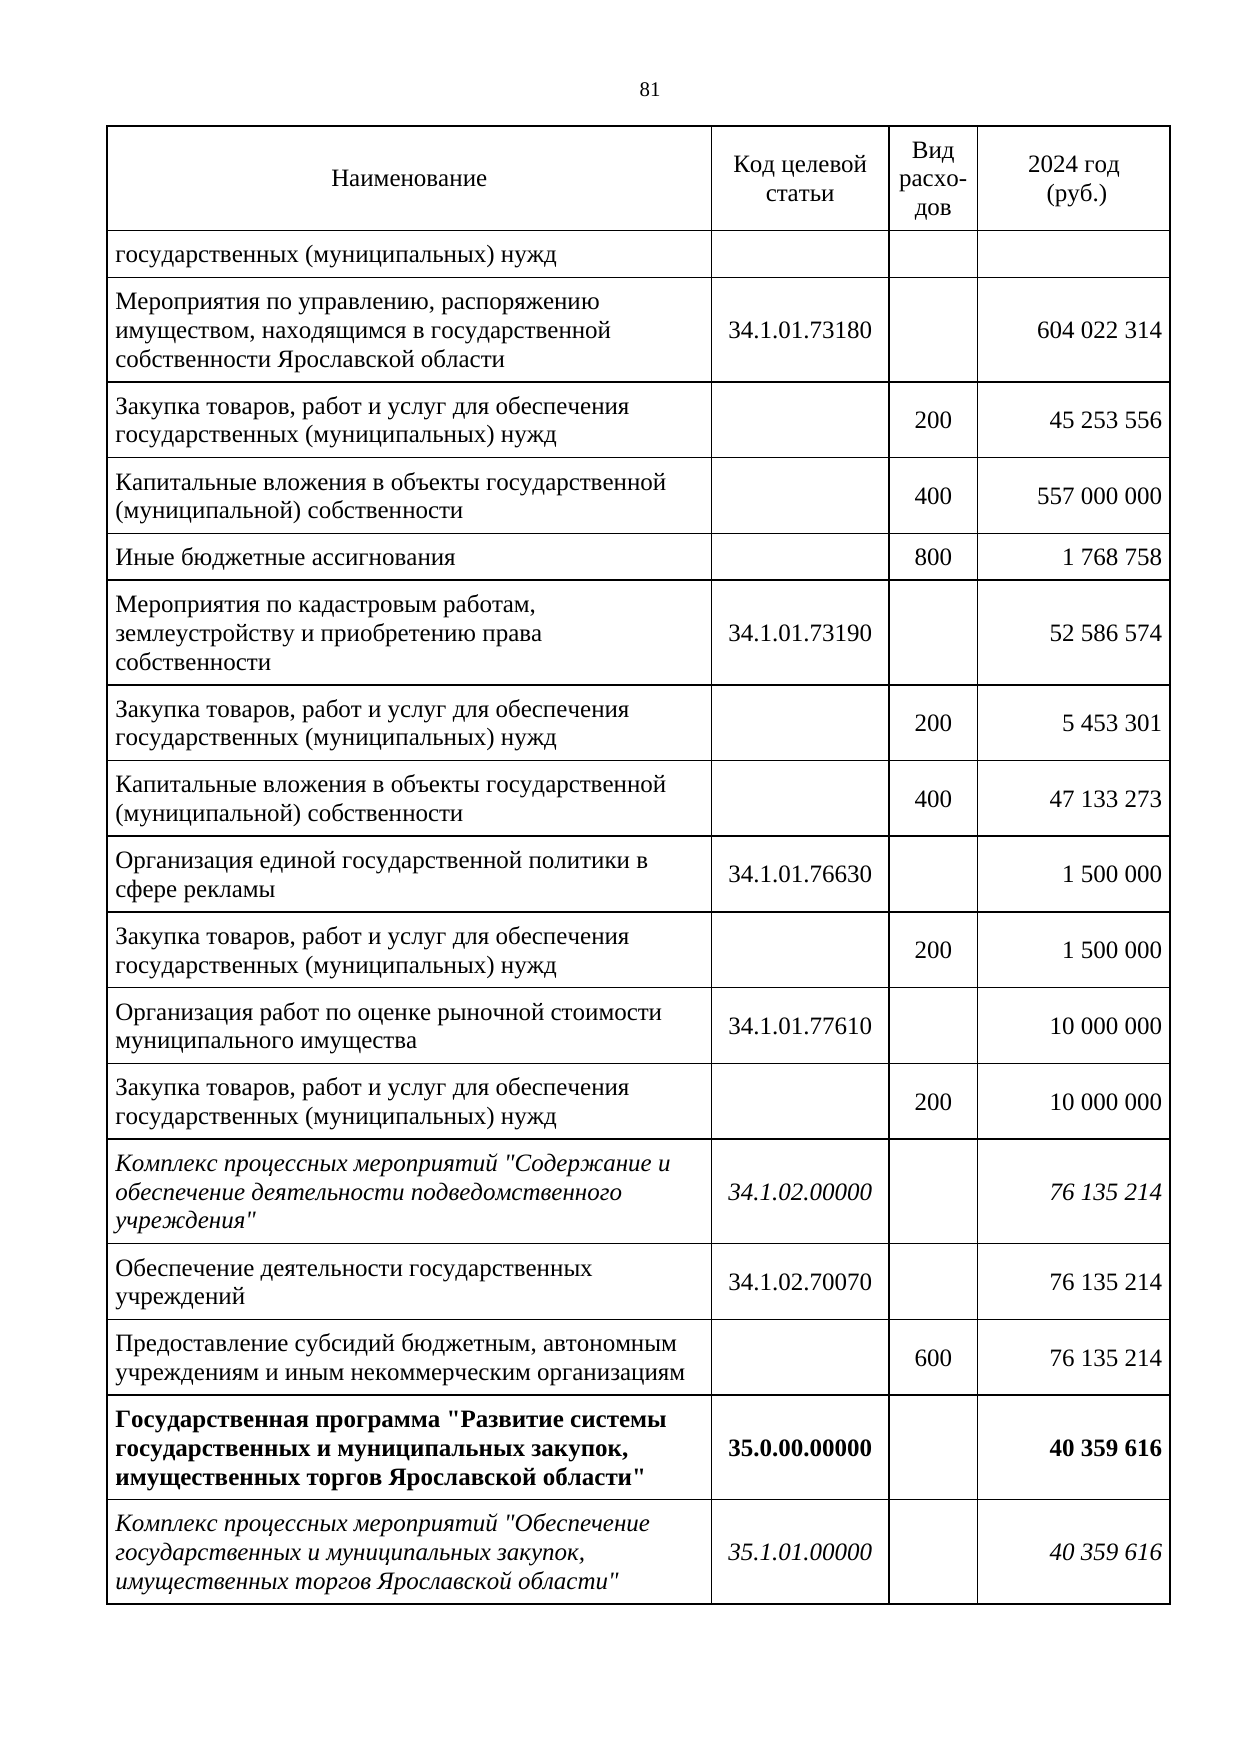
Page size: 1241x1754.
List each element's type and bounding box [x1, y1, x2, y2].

table_header [978, 127, 1169, 229]
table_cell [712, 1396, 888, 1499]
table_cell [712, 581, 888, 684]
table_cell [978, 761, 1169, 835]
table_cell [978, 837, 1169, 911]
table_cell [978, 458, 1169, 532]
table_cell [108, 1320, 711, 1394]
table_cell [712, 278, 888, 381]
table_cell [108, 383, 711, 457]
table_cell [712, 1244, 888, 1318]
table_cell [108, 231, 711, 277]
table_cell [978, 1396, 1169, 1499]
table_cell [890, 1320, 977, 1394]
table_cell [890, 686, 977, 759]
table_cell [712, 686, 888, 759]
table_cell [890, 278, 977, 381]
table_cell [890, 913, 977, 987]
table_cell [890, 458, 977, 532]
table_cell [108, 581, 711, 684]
table_header [890, 127, 977, 229]
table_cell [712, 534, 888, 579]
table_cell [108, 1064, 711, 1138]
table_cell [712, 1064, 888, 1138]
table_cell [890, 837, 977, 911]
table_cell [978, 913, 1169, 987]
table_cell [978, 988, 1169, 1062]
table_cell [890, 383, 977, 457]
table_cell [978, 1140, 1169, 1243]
table_header [108, 127, 711, 229]
table_header [712, 127, 888, 229]
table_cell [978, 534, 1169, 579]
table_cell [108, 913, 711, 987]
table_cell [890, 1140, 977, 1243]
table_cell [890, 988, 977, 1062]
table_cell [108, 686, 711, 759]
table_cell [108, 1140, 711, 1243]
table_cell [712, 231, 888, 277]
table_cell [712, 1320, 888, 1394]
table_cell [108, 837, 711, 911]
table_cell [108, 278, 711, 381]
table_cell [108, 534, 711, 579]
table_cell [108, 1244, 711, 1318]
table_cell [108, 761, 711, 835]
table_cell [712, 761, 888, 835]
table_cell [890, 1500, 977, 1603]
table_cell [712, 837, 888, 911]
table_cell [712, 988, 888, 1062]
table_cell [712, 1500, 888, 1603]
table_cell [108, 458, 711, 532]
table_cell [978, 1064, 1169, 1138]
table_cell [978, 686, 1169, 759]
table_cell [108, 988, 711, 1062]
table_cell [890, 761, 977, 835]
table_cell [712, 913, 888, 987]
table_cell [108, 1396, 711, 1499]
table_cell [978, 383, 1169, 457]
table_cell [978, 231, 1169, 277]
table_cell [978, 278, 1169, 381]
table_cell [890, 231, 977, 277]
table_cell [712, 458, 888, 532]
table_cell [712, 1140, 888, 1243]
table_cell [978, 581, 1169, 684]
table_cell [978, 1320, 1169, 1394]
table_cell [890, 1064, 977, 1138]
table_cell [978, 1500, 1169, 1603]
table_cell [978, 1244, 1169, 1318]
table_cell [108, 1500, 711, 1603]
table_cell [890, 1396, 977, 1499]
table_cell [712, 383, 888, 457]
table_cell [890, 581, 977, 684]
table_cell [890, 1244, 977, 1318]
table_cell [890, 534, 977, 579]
